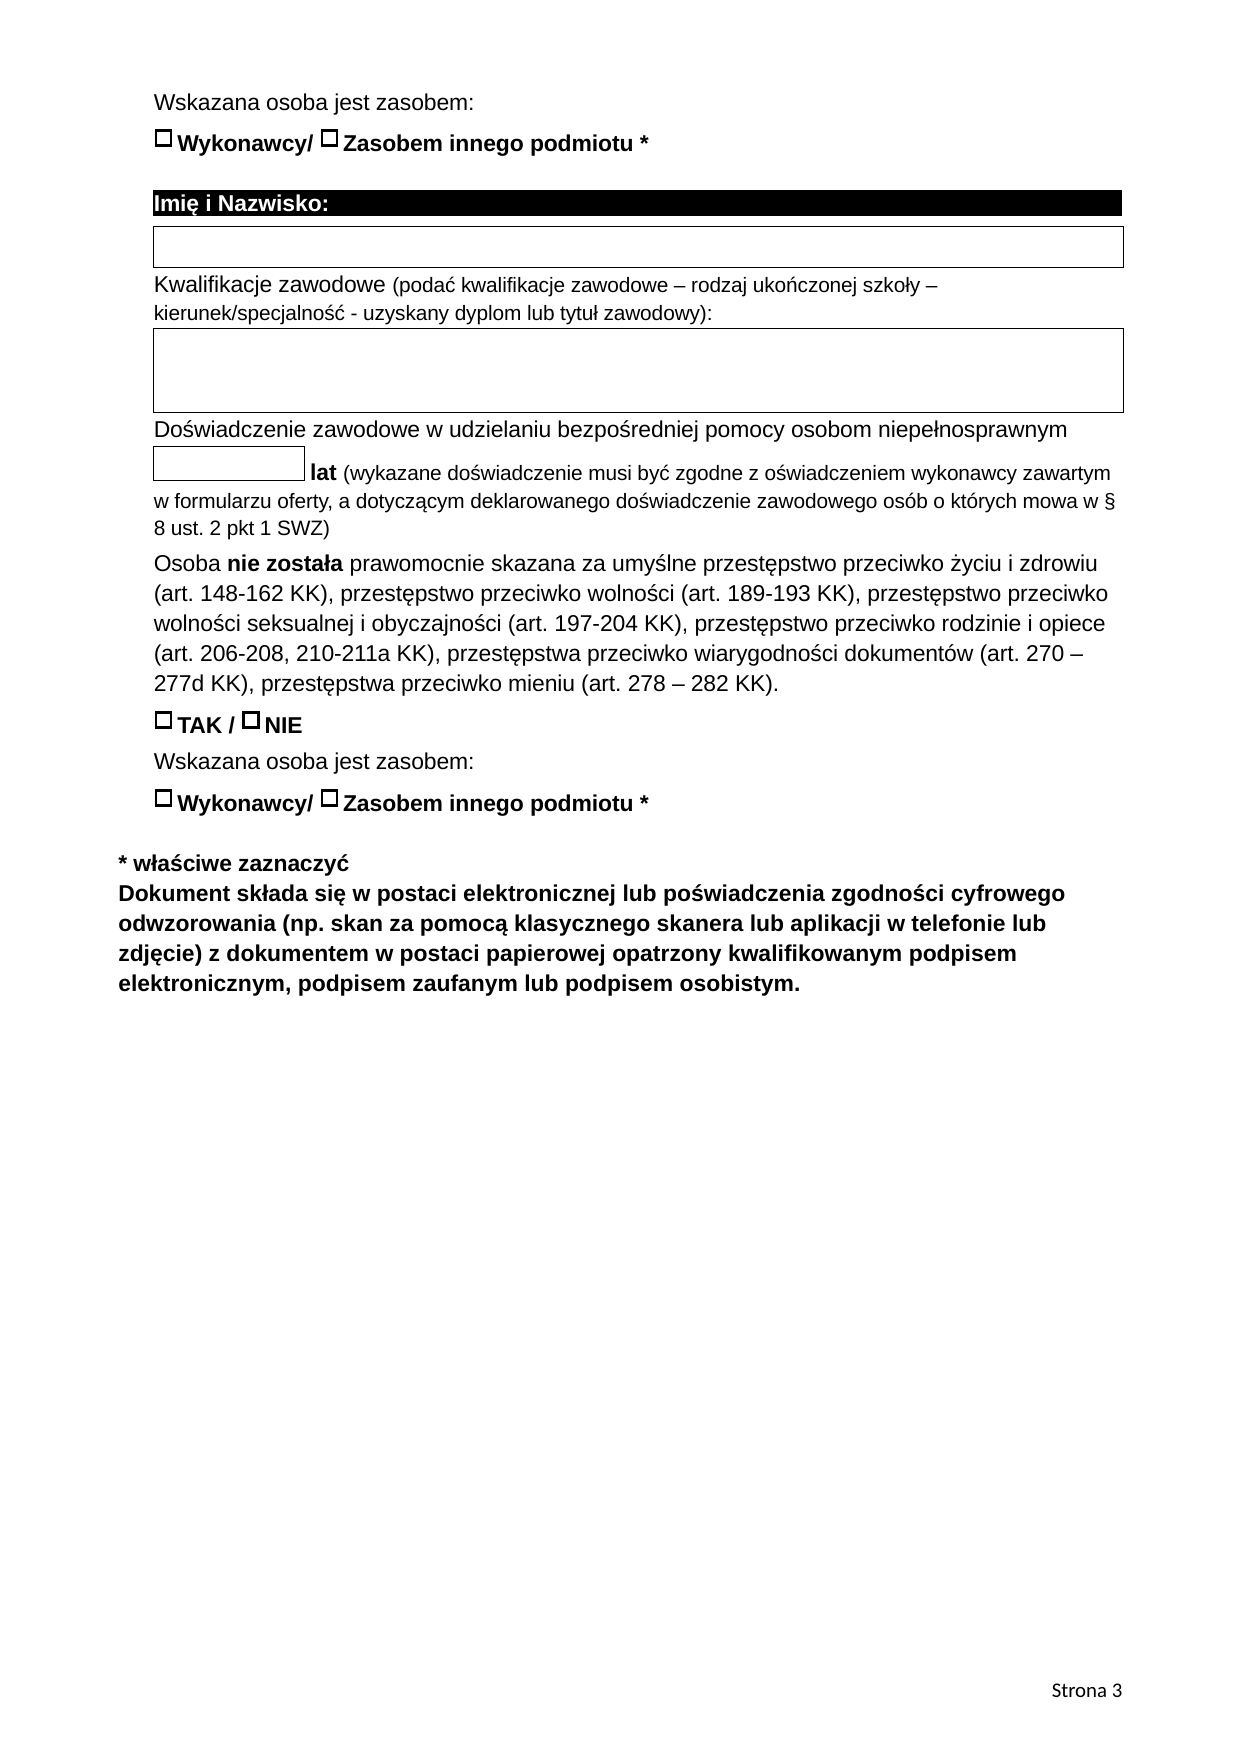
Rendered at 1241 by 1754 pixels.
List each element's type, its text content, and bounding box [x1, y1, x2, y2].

text Dokument składa się w postaci elektronicznej lub poświadczenia zgodności cyfrowego odwzorowania (np. skan za pomocą klasycznego skanera lub aplikacji w telefonie lub zdjęcie) z dokumentem w postaci papierowej opatrzony kwalifikowanym podpisem elektronicznym, podpisem zaufanym lub podpisem osobistym. [118, 880, 1122, 997]
text Wskazana osoba jest zasobem: [153, 88, 1122, 115]
text Osoba nie została prawomocnie skazana za umyślne przestępstwo przeciwko życiu i zdrowiu (art. 148-162 KK), przestępstwo przeciwko wolności (art. 189-193 KK), przestępstwo przeciwko wolności seksualnej i obyczajności (art. 197-204 KK), przestępstwo przeciwko rodzinie i opiece (art. 206-208, 210-211a KK), przestępstwa przeciwko wiarygodności dokumentów (art. 270 – 277d KK), przestępstwa przeciwko mieniu (art. 278 – 282 KK). [153, 549, 1122, 697]
text * właściwe zaznaczyć [118, 849, 1122, 876]
text Wykonawcy/ Zasobem innego podmiotu * [153, 784, 1122, 816]
text TAK / NIE [153, 707, 1122, 738]
text Kwalifikacje zawodowe (podać kwalifikacje zawodowe – rodzaj ukończonej szkoły – kierunek/specjalność - uzyskany dyplom lub tytuł zawodowy): [153, 271, 1122, 325]
text Wskazana osoba jest zasobem: [153, 748, 1122, 774]
text Wykonawcy/ Zasobem innego podmiotu * [153, 125, 1122, 157]
text Imię i Nazwisko: [153, 190, 1122, 216]
